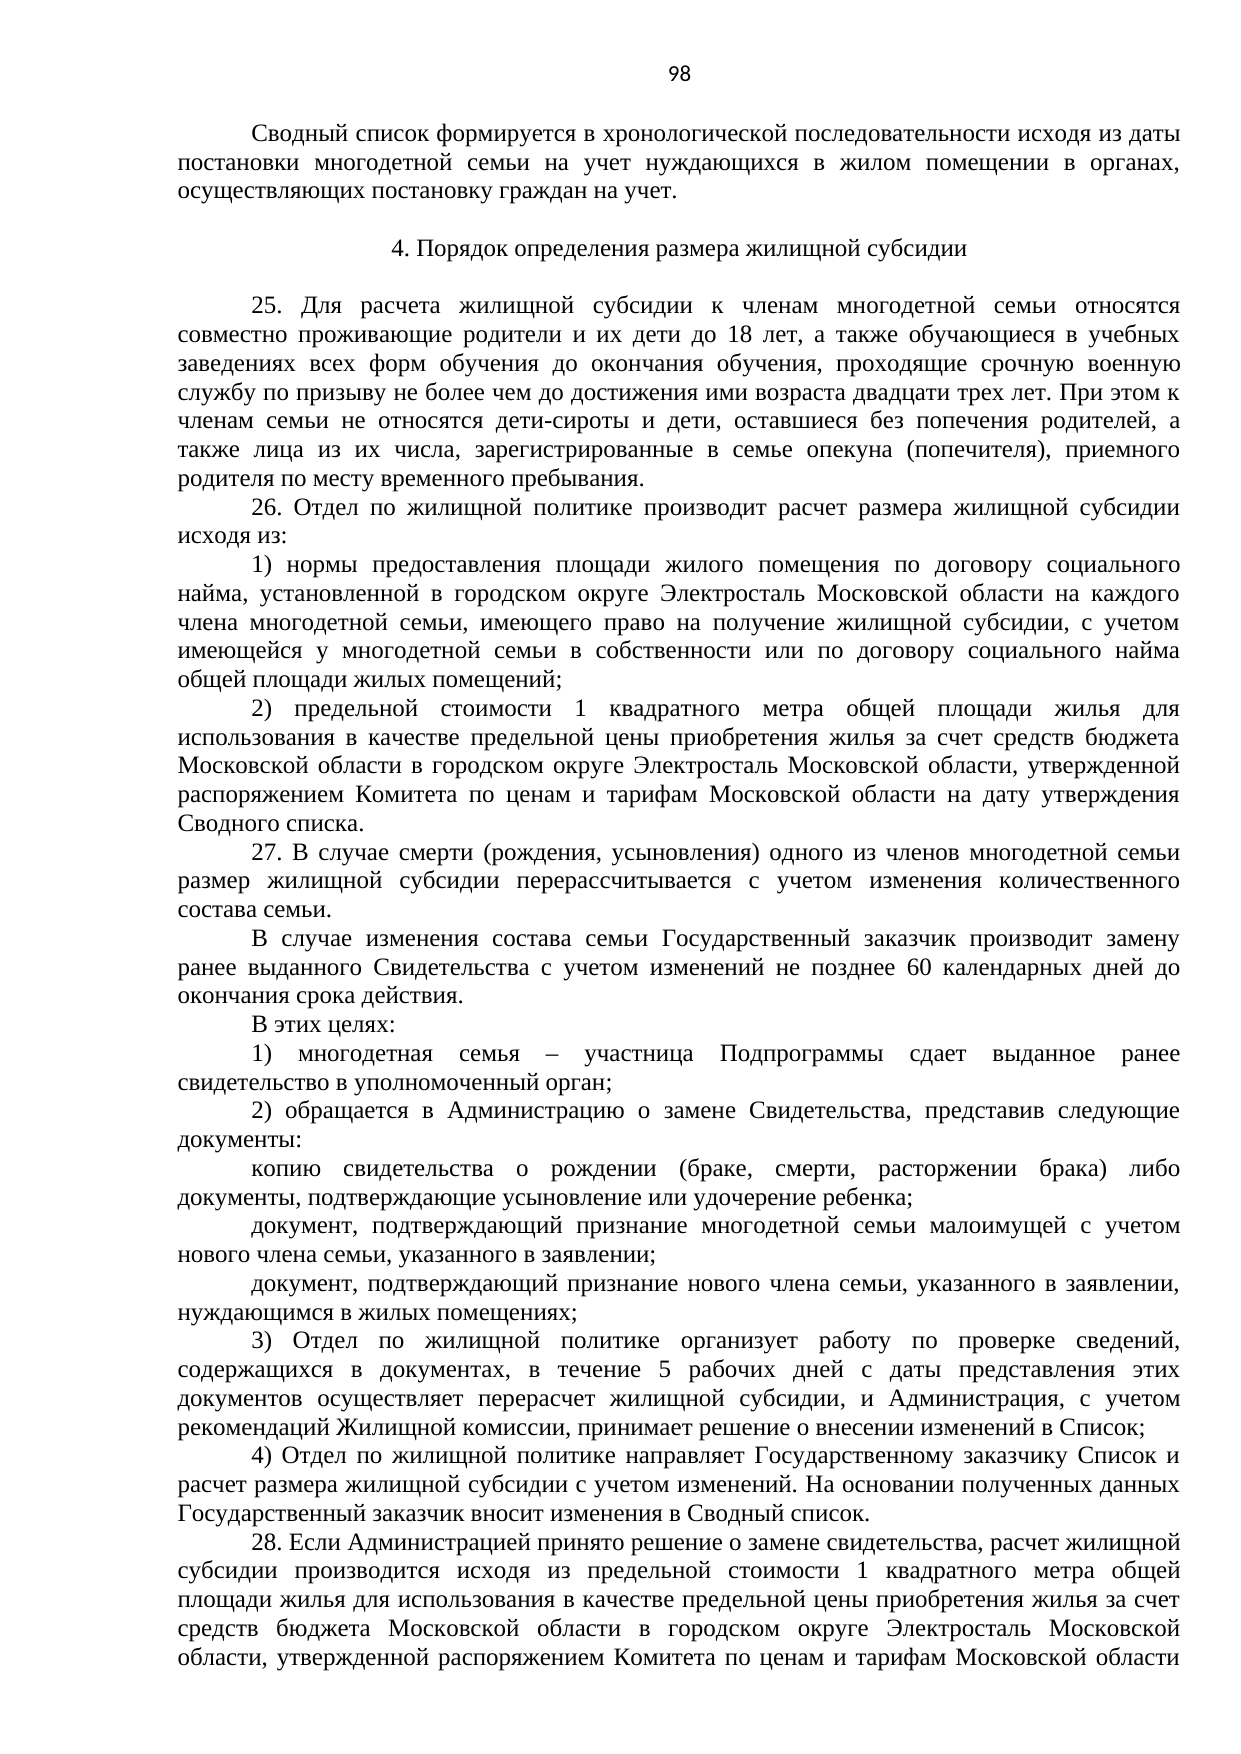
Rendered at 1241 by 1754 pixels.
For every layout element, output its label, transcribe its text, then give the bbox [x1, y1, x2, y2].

text документ, подтверждающий признание нового члена семьи, указанного в заявлении, нуждающимся в жилых помещениях; [177, 1268, 1181, 1326]
text 1) нормы предоставления площади жилого помещения по договору социального найма, установленной в городском округе Электросталь Московской области на каждого члена многодетной семьи, имеющего право на получение жилищной субсидии, с учетом имеющейся у многодетной семьи в собственности или по договору социального найма общей площади жилых помещений; [177, 549, 1181, 693]
text 1) многодетная семья – участница Подпрограммы сдает выданное ранее свидетельство в уполномоченный орган; [177, 1038, 1181, 1096]
text Сводный список формируется в хронологической последовательности исходя из даты постановки многодетной семьи на учет нуждающихся в жилом помещении в органах, осуществляющих постановку граждан на учет. [177, 118, 1181, 204]
text 3) Отдел по жилищной политике организует работу по проверке сведений, содержащихся в документах, в течение 5 рабочих дней с даты представления этих документов осуществляет перерасчет жилищной субсидии, и Администрация, с учетом рекомендаций Жилищной комиссии, принимает решение о внесении изменений в Список; [177, 1326, 1181, 1441]
text 26. Отдел по жилищной политике производит расчет размера жилищной субсидии исходя из: [177, 492, 1181, 549]
text 25. Для расчета жилищной субсидии к членам многодетной семьи относятся совместно проживающие родители и их дети до 18 лет, а также обучающиеся в учебных заведениях всех форм обучения до окончания обучения, проходящие срочную военную службу по призыву не более чем до достижения ими возраста двадцати трех лет. При этом к членам семьи не относятся дети-сироты и дети, оставшиеся без попечения родителей, а также лица из их числа, зарегистрированные в семье опекуна (попечителя), приемного родителя по месту временного пребывания. [177, 291, 1181, 492]
text 4. Порядок определения размера жилищной субсидии [177, 233, 1181, 262]
text 27. В случае смерти (рождения, усыновления) одного из членов многодетной семьи размер жилищной субсидии перерассчитывается с учетом изменения количественного состава семьи. [177, 837, 1181, 923]
text копию свидетельства о рождении (браке, смерти, расторжении брака) либо документы, подтверждающие усыновление или удочерение ребенка; [177, 1153, 1181, 1211]
text 2) предельной стоимости 1 квадратного метра общей площади жилья для использования в качестве предельной цены приобретения жилья за счет средств бюджета Московской области в городском округе Электросталь Московской области, утвержденной распоряжением Комитета по ценам и тарифам Московской области на дату утверждения Сводного списка. [177, 693, 1181, 837]
text 2) обращается в Администрацию о замене Свидетельства, представив следующие документы: [177, 1096, 1181, 1153]
text 4) Отдел по жилищной политике направляет Государственному заказчику Список и расчет размера жилищной субсидии с учетом изменений. На основании полученных данных Государственный заказчик вносит изменения в Сводный список. [177, 1441, 1181, 1527]
text В этих целях: [177, 1009, 1181, 1038]
text документ, подтверждающий признание многодетной семьи малоимущей с учетом нового члена семьи, указанного в заявлении; [177, 1211, 1181, 1268]
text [177, 1527, 1181, 1671]
text В случае изменения состава семьи Государственный заказчик производит замену ранее выданного Свидетельства с учетом изменений не позднее 60 календарных дней до окончания срока действия. [177, 923, 1181, 1009]
